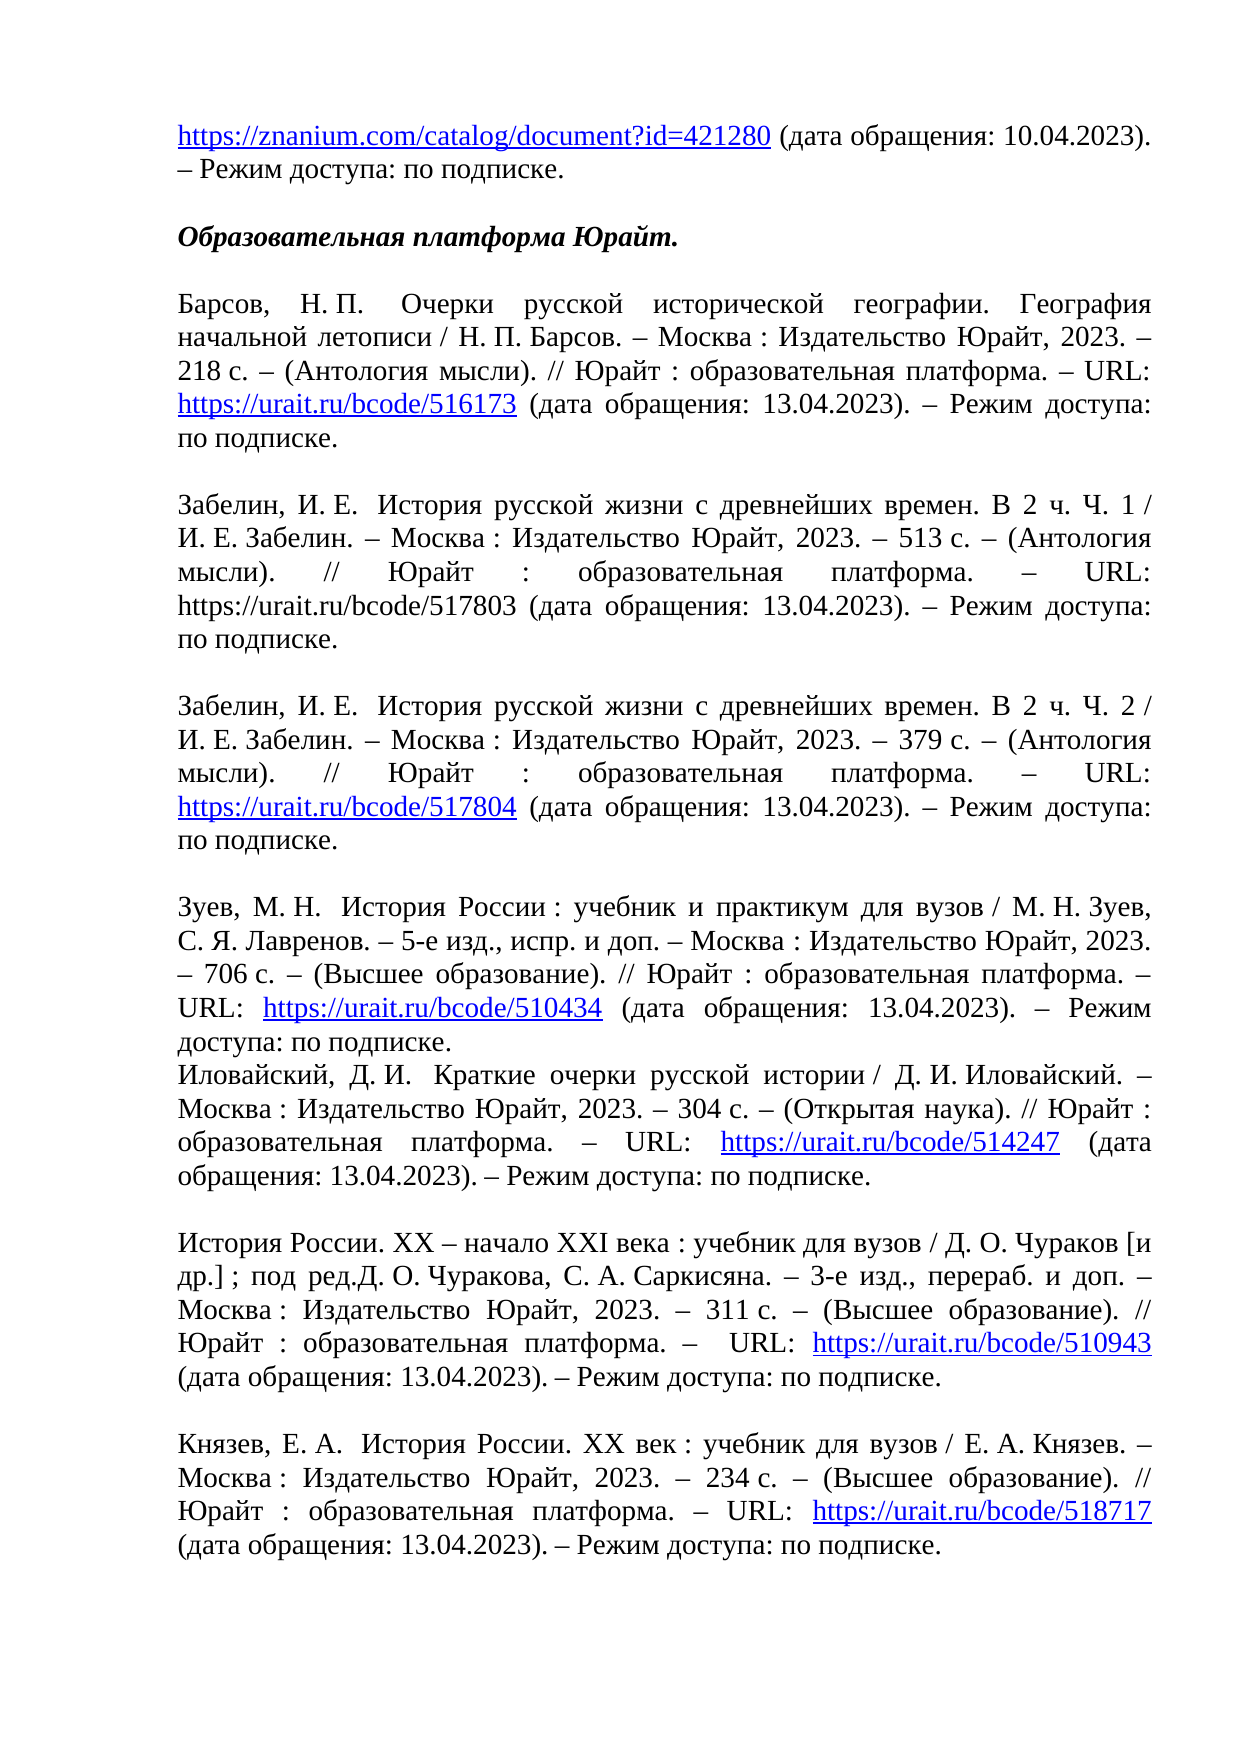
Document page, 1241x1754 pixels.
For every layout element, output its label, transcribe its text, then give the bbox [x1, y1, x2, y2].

text Забелин, И. Е. История русской жизни с древнейших времен. В 2 ч. Ч. 2 / И. Е. Забелин. – Москва : Издательство Юрайт, 2023. – 379 с. – (Антология мысли). // Юрайт : образовательная платформа. – URL: https://urait.ru/bcode/517804 (дата обращения: 13.04.2023). – Режим доступа: по подписке. [177, 688, 1152, 856]
text История России. XX – начало XXI века : учебник для вузов / Д. О. Чураков [и др.] ; под ред.Д. О. Чуракова, С. А. Саркисяна. – 3-е изд., перераб. и доп. – Москва : Издательство Юрайт, 2023. – 311 с. – (Высшее образование). // Юрайт : образовательная платформа. – URL: https://urait.ru/bcode/510943 (дата обращения: 13.04.2023). – Режим доступа: по подписке. [177, 1225, 1152, 1393]
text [177, 118, 1152, 185]
text Зуев, М. Н. История России : учебник и практикум для вузов / М. Н. Зуев, С. Я. Лавренов. – 5-е изд., испр. и доп. – Москва : Издательство Юрайт, 2023. – 706 с. – (Высшее образование). // Юрайт : образовательная платформа. – URL: https://urait.ru/bcode/510434 (дата обращения: 13.04.2023). – Режим доступа: по подписке. [177, 889, 1152, 1057]
text Образовательная платформа Юрайт. [177, 219, 1152, 252]
text Забелин, И. Е. История русской жизни с древнейших времен. В 2 ч. Ч. 1 / И. Е. Забелин. – Москва : Издательство Юрайт, 2023. – 513 с. – (Антология мысли). // Юрайт : образовательная платформа. – URL: https://urait.ru/bcode/517803 (дата обращения: 13.04.2023). – Режим доступа: по подписке. [177, 487, 1152, 655]
text Иловайский, Д. И. Краткие очерки русской истории / Д. И. Иловайский. – Москва : Издательство Юрайт, 2023. – 304 с. – (Открытая наука). // Юрайт : образовательная платформа. – URL: https://urait.ru/bcode/514247 (дата обращения: 13.04.2023). – Режим доступа: по подписке. [177, 1057, 1152, 1191]
text Князев, Е. А. История России. ХХ век : учебник для вузов / Е. А. Князев. – Москва : Издательство Юрайт, 2023. – 234 с. – (Высшее образование). // Юрайт : образовательная платформа. – URL: https://urait.ru/bcode/518717 (дата обращения: 13.04.2023). – Режим доступа: по подписке. [177, 1426, 1152, 1560]
text Барсов, Н. П. Очерки русской исторической географии. География начальной летописи / Н. П. Барсов. – Москва : Издательство Юрайт, 2023. – 218 с. – (Антология мысли). // Юрайт : образовательная платформа. – URL: https://urait.ru/bcode/516173 (дата обращения: 13.04.2023). – Режим доступа: по подписке. [177, 286, 1152, 453]
